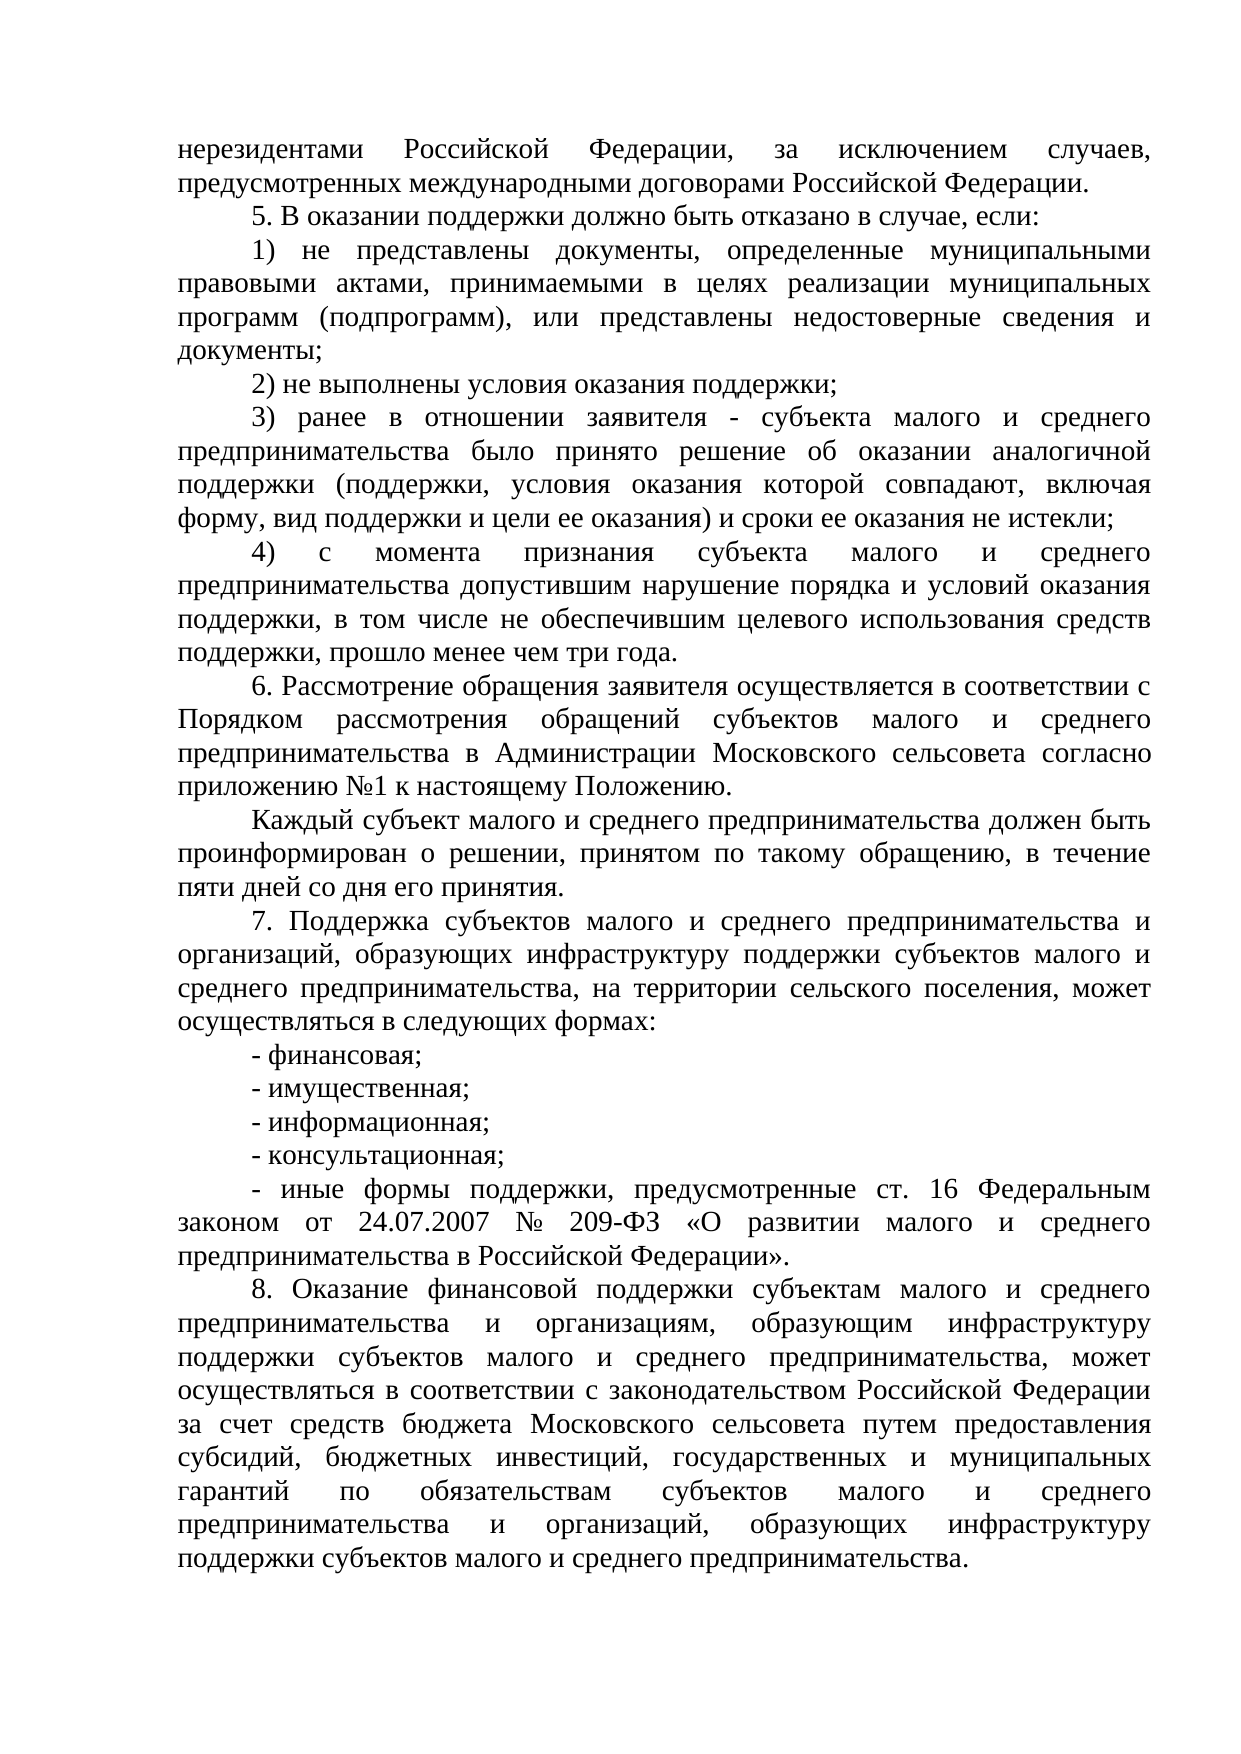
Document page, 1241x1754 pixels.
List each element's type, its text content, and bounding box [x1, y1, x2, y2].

text 2) не выполнены условия оказания поддержки; [177, 366, 1152, 399]
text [177, 131, 1152, 198]
text 6. Рассмотрение обращения заявителя осуществляется в соответствии с Порядком рассмотрения обращений субъектов малого и среднего предпринимательства в Администрации Московского сельсовета согласно приложению №1 к настоящему Положению. [177, 668, 1152, 802]
text 5. В оказании поддержки должно быть отказано в случае, если: [177, 198, 1152, 232]
text 7. Поддержка субъектов малого и среднего предпринимательства и организаций, образующих инфраструктуру поддержки субъектов малого и среднего предпринимательства, на территории сельского поселения, может осуществляться в следующих формах: [177, 903, 1152, 1037]
text - консультационная; [177, 1137, 1152, 1171]
text 1) не представлены документы, определенные муниципальными правовыми актами, принимаемыми в целях реализации муниципальных программ (подпрограмм), или представлены недостоверные сведения и документы; [177, 232, 1152, 366]
text - иные формы поддержки, предусмотренные ст. 16 Федеральным законом от 24.07.2007 № 209-ФЗ «О развитии малого и среднего предпринимательства в Российской Федерации». [177, 1171, 1152, 1272]
text 8. Оказание финансовой поддержки субъектам малого и среднего предпринимательства и организациям, образующим инфраструктуру поддержки субъектов малого и среднего предпринимательства, может осуществляться в соответствии с законодательством Российской Федерации за счет средств бюджета Московского сельсовета путем предоставления субсидий, бюджетных инвестиций, государственных и муниципальных гарантий по обязательствам субъектов малого и среднего предпринимательства и организаций, образующих инфраструктуру поддержки субъектов малого и среднего предпринимательства. [177, 1272, 1152, 1573]
text - имущественная; [177, 1070, 1152, 1104]
text - информационная; [177, 1104, 1152, 1137]
text - финансовая; [177, 1037, 1152, 1070]
text 3) ранее в отношении заявителя - субъекта малого и среднего предпринимательства было принято решение об оказании аналогичной поддержки (поддержки, условия оказания которой совпадают, включая форму, вид поддержки и цели ее оказания) и сроки ее оказания не истекли; [177, 399, 1152, 534]
text Каждый субъект малого и среднего предпринимательства должен быть проинформирован о решении, принятом по такому обращению, в течение пяти дней со дня его принятия. [177, 802, 1152, 903]
text 4) с момента признания субъекта малого и среднего предпринимательства допустившим нарушение порядка и условий оказания поддержки, в том числе не обеспечившим целевого использования средств поддержки, прошло менее чем три года. [177, 534, 1152, 668]
